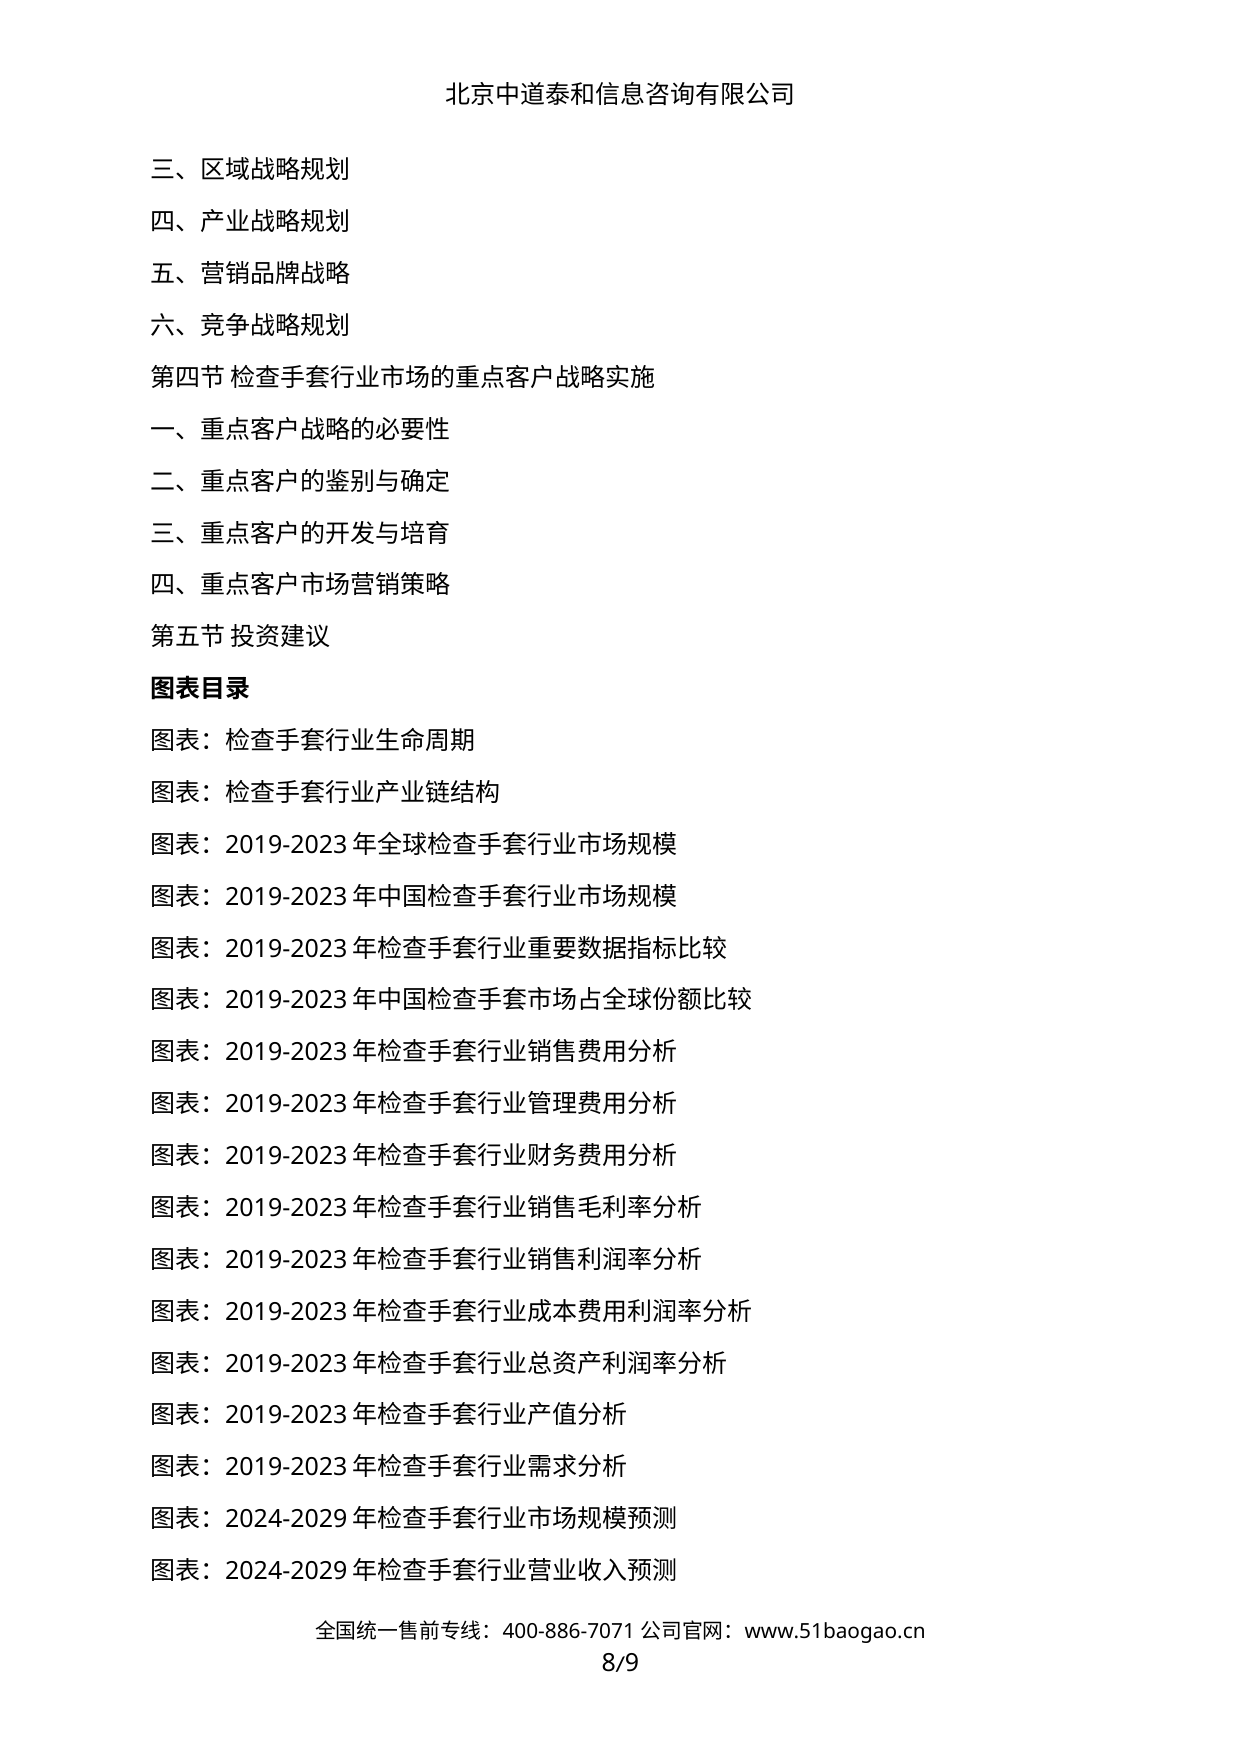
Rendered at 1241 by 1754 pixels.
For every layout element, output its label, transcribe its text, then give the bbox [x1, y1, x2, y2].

text 图表：2019-2023年检查手套行业需求分析 [150, 1447, 1090, 1483]
text 第四节 检查手套行业市场的重点客户战略实施 [150, 357, 1090, 394]
text 图表：2019-2023年检查手套行业成本费用利润率分析 [150, 1291, 1090, 1327]
text 图表：2024-2029年检查手套行业营业收入预测 [150, 1551, 1090, 1587]
text 图表：2019-2023年检查手套行业销售费用分析 [150, 1032, 1090, 1068]
text 图表：2019-2023年检查手套行业销售利润率分析 [150, 1239, 1090, 1276]
text 图表：检查手套行业生命周期 [150, 721, 1090, 757]
text 图表：2024-2029年检查手套行业市场规模预测 [150, 1499, 1090, 1535]
text 第五节 投资建议 [150, 617, 1090, 653]
text 三、重点客户的开发与培育 [150, 513, 1090, 549]
text 图表：2019-2023年检查手套行业管理费用分析 [150, 1084, 1090, 1120]
text 四、产业战略规划 [150, 202, 1090, 238]
text 图表：2019-2023年中国检查手套行业市场规模 [150, 876, 1090, 912]
text 四、重点客户市场营销策略 [150, 565, 1090, 601]
text 五、营销品牌战略 [150, 254, 1090, 290]
text 图表：检查手套行业产业链结构 [150, 772, 1090, 809]
text 图表：2019-2023年全球检查手套行业市场规模 [150, 824, 1090, 861]
text 图表：2019-2023年检查手套行业产值分析 [150, 1395, 1090, 1431]
text 一、重点客户战略的必要性 [150, 409, 1090, 446]
text 图表：2019-2023年检查手套行业销售毛利率分析 [150, 1187, 1090, 1224]
text 图表目录 [150, 669, 1090, 705]
text 三、区域战略规划 [150, 150, 1090, 186]
text 图表：2019-2023年检查手套行业财务费用分析 [150, 1136, 1090, 1172]
text 图表：2019-2023年中国检查手套市场占全球份额比较 [150, 980, 1090, 1016]
text 图表：2019-2023年检查手套行业总资产利润率分析 [150, 1343, 1090, 1379]
text 图表：2019-2023年检查手套行业重要数据指标比较 [150, 928, 1090, 964]
text 六、竞争战略规划 [150, 306, 1090, 342]
text 二、重点客户的鉴别与确定 [150, 461, 1090, 497]
